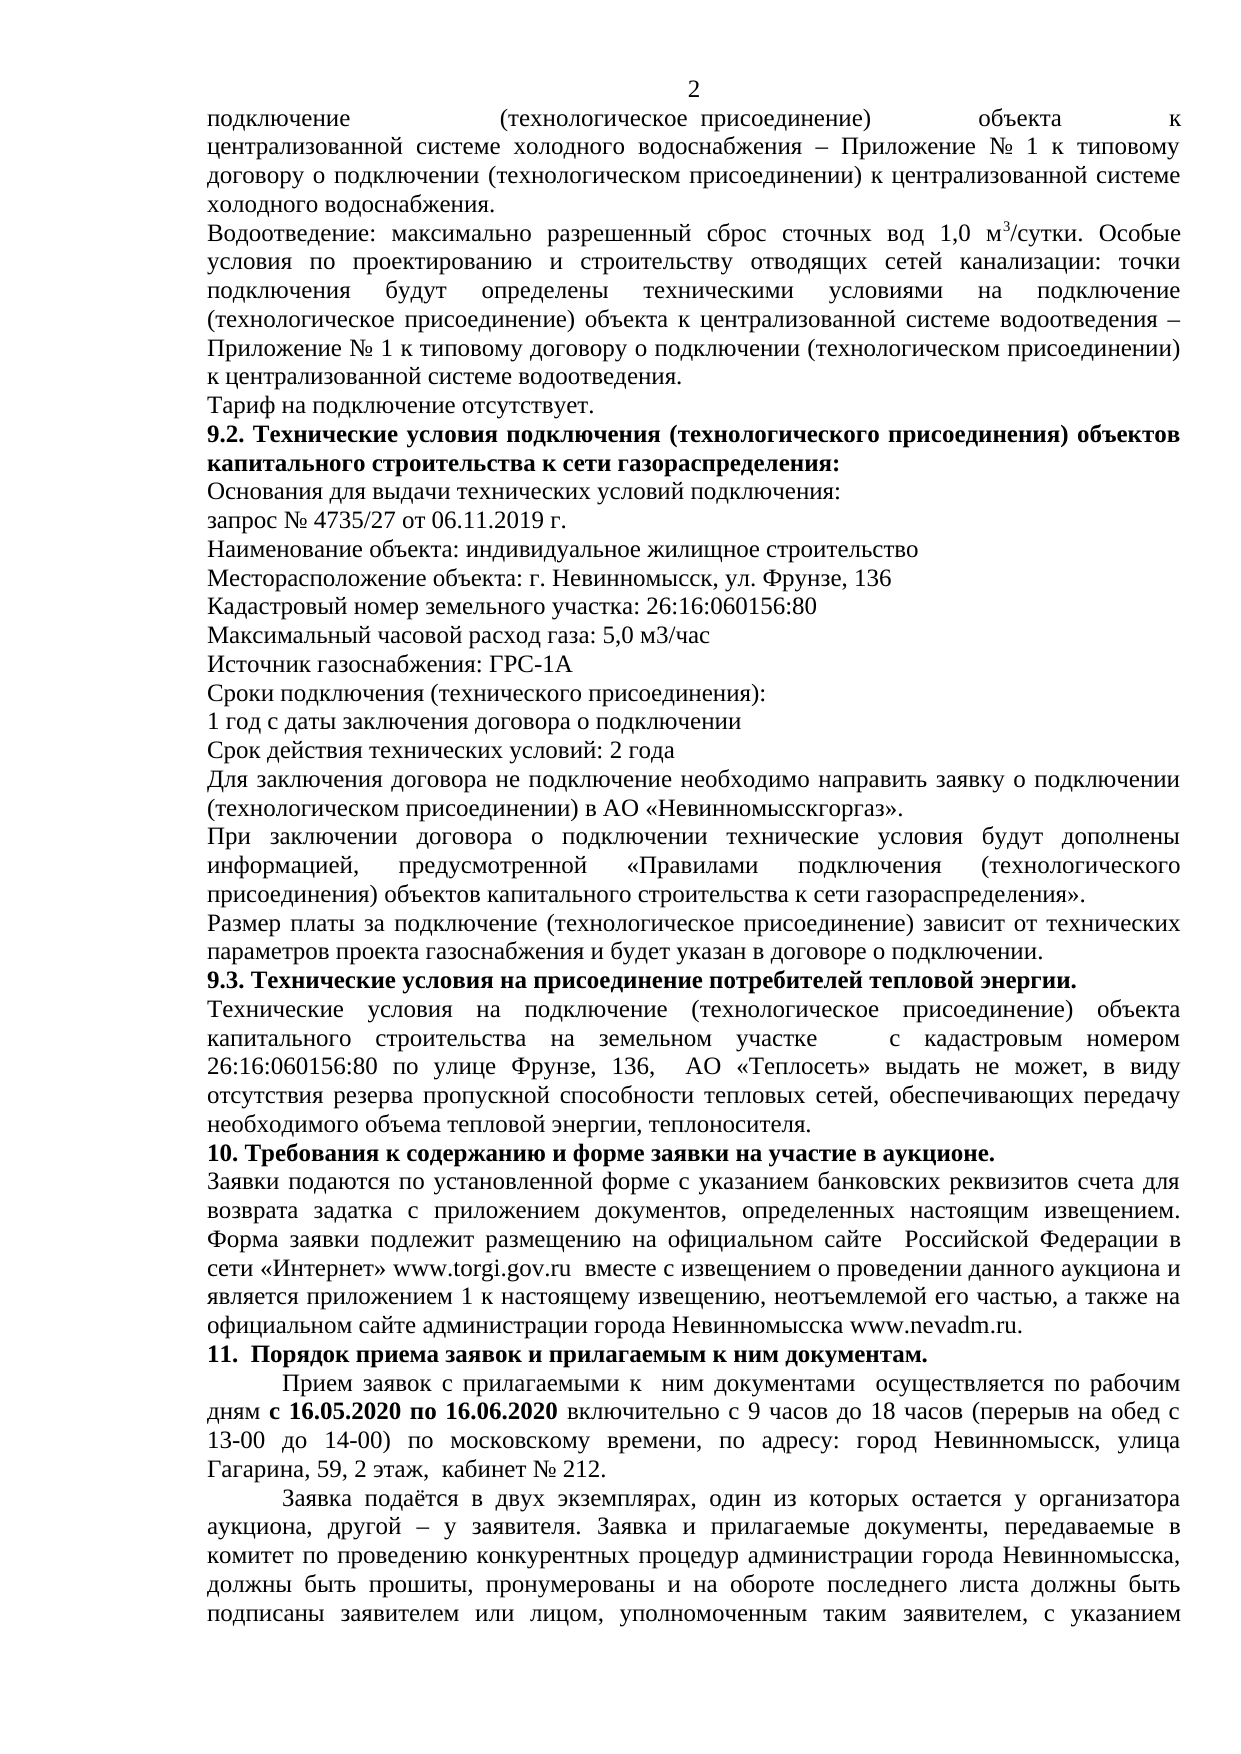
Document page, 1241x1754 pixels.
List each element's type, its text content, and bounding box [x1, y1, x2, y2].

text 9.3. Технические условия на присоединение потребителей тепловой энергии. [207, 965, 1181, 994]
text Наименование объекта: индивидуальное жилищное строительство [207, 534, 1181, 563]
text Прием заявок с прилагаемыми к ним документами осуществляется по рабочим дням с 16.05.2020 по 16.06.2020 включительно с 9 часов до 18 часов (перерыв на обед с 13-00 до 14-00) по московскому времени, по адресу: город Невинномысск, улица Гагарина, 59, 2 этаж, кабинет № 212. [207, 1368, 1181, 1483]
text Кадастровый номер земельного участка: 26:16:060156:80 [207, 591, 1181, 620]
text Тариф на подключение отсутствует. [207, 390, 1181, 419]
text Максимальный часовой расход газа: 5,0 м3/час [207, 620, 1181, 649]
text Для заключения договора не подключение необходимо направить заявку о подключении (технологическом присоединении) в АО «Невинномысскгоргаз». [207, 764, 1181, 821]
text При заключении договора о подключении технические условия будут дополнены информацией, предусмотренной «Правилами подключения (технологического присоединения) объектов капитального строительства к сети газораспределения». [207, 821, 1181, 908]
text 9.2. Технические условия подключения (технологического присоединения) объектов капитального строительства к сети газораспределения: [207, 419, 1181, 476]
text Водоотведение: максимально разрешенный сброс сточных вод 1,0 м3/сутки. Особые условия по проектированию и строительству отводящих сетей канализации: точки подключения будут определены техническими условиями на подключение (технологическое присоединение) объекта к централизованной системе водоотведения – Приложение № 1 к типовому договору о подключении (технологическом присоединении) к централизованной системе водоотведения. [207, 218, 1181, 390]
text запрос № 4735/27 от 06.11.2019 г. [207, 505, 1181, 534]
text Срок действия технических условий: 2 года [207, 735, 1181, 764]
text Сроки подключения (технического присоединения): [207, 678, 1181, 706]
text Размер платы за подключение (технологическое присоединение) зависит от технических параметров проекта газоснабжения и будет указан в договоре о подключении. [207, 908, 1181, 965]
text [207, 103, 1181, 218]
text Источник газоснабжения: ГРС-1А [207, 649, 1181, 678]
text 11. Порядок приема заявок и прилагаемым к ним документам. [207, 1339, 1181, 1368]
text 1 год с даты заключения договора о подключении [207, 706, 1181, 735]
text Основания для выдачи технических условий подключения: [207, 476, 1181, 505]
text Месторасположение объекта: г. Невинномысск, ул. Фрунзе, 136 [207, 563, 1181, 591]
text Технические условия на подключение (технологическое присоединение) объекта капитального строительства на земельном участке с кадастровым номером 26:16:060156:80 по улице Фрунзе, 136, АО «Теплосеть» выдать не может, в виду отсутствия резерва пропускной способности тепловых сетей, обеспечивающих передачу необходимого объема тепловой энергии, теплоносителя. [207, 994, 1181, 1138]
text 10. Требования к содержанию и форме заявки на участие в аукционе. [207, 1138, 1181, 1166]
text Заявки подаются по установленной форме с указанием банковских реквизитов счета для возврата задатка с приложением документов, определенных настоящим извещением. Форма заявки подлежит размещению на официальном сайте Российской Федерации в сети «Интернет» www.torgi.gov.ru вместе с извещением о проведении данного аукциона и является приложением 1 к настоящему извещению, неотъемлемой его частью, а также на официальном сайте администрации города Невинномысска www.nevadm.ru. [207, 1166, 1181, 1339]
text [207, 1483, 1181, 1626]
